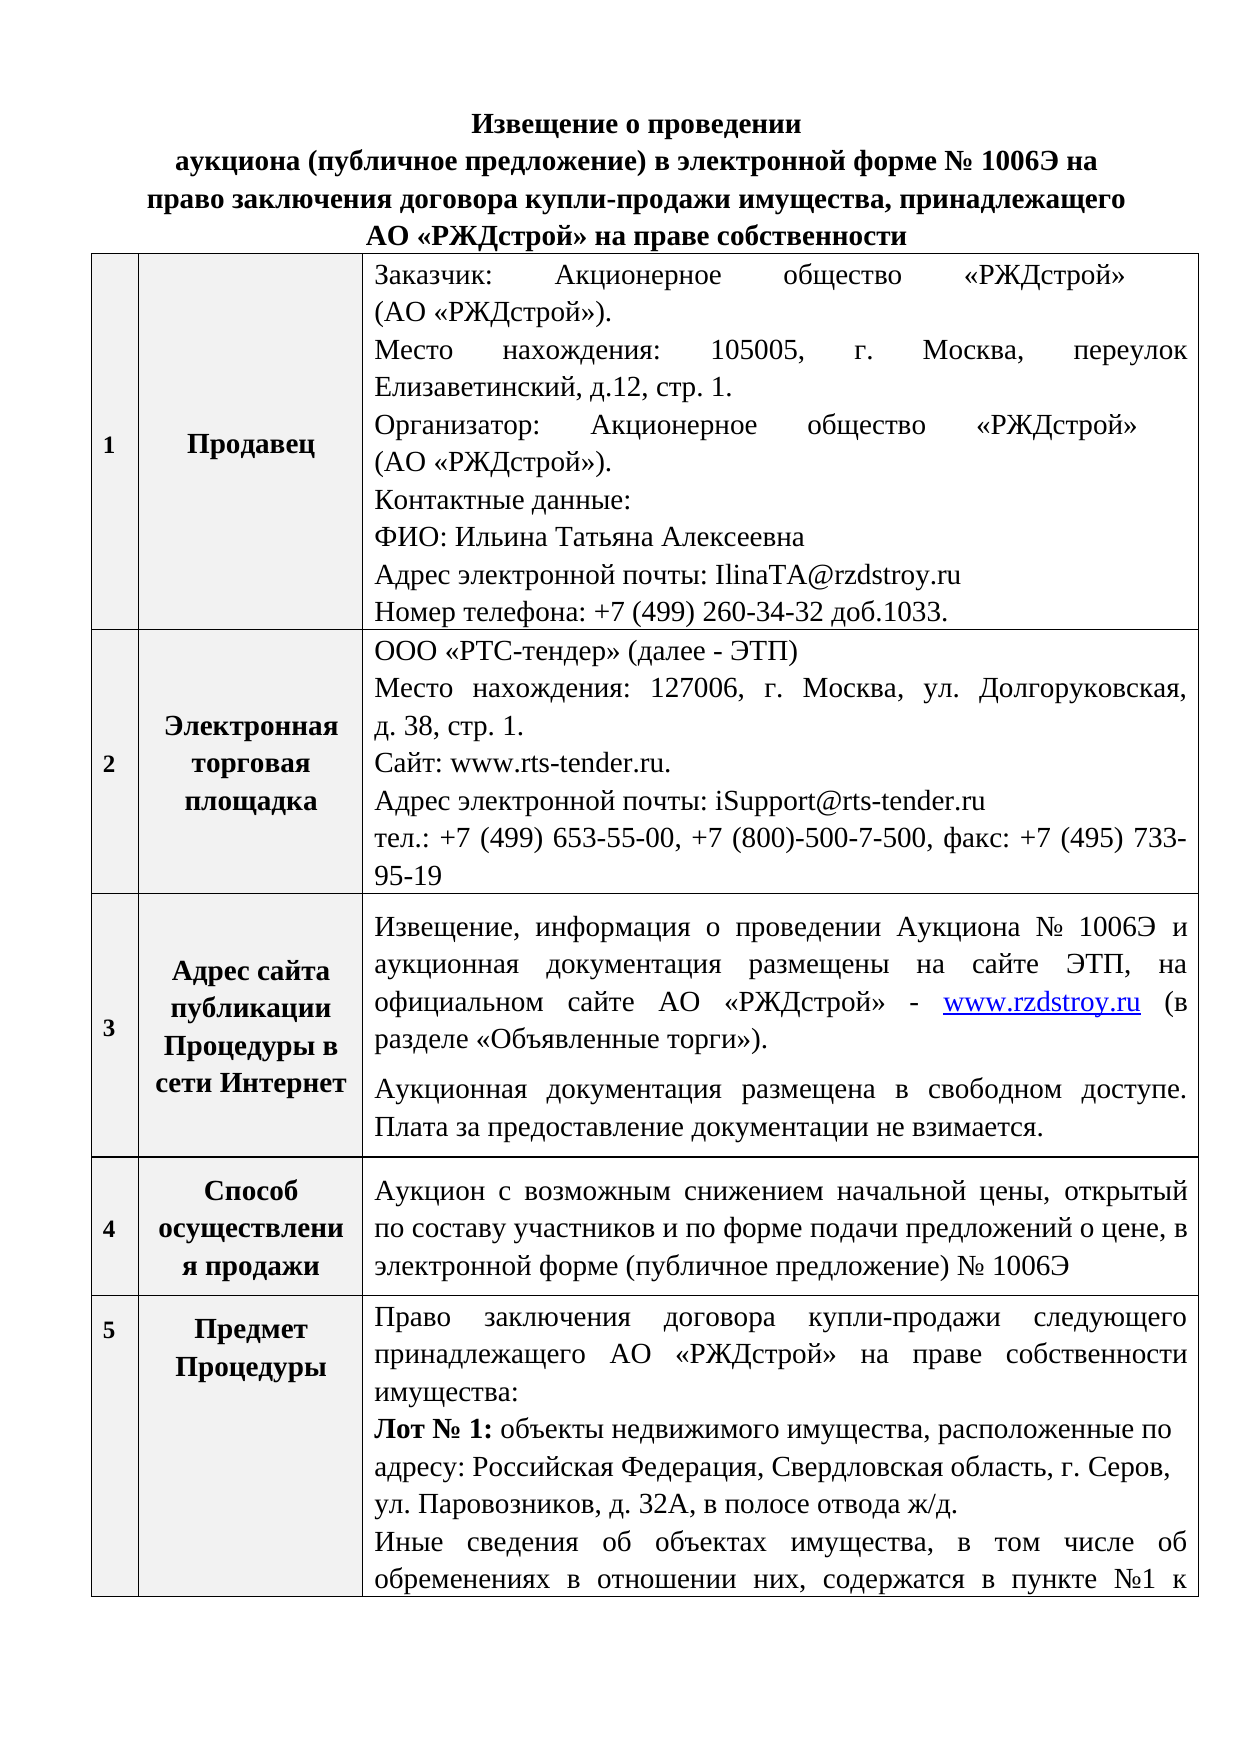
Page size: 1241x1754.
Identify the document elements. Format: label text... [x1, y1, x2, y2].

table_cell Предмет Процедуры [139, 1296, 362, 1596]
table_header Заказчик: Акционерное общество «РЖДстрой» (АО «РЖДстрой»). Место нахождения: 105005, г. Москва, переулок Елизаветинский, д.12, стр. 1. Организатор: Акционерное общество «РЖДстрой» (АО «РЖДстрой»). Контактные данные: ФИО: Ильина Татьяна Алексеевна Адрес электронной почты: IlinaTA@rzdstroy.ru Номер телефона: +7 (499) 260-34-32 доб.1033. [363, 254, 1198, 629]
table_cell Извещение, информация о проведении Аукциона № 1006Э и аукционная документация размещены на сайте ЭТП, на официальном сайте АО «РЖДстрой» - www.rzdstroy.ru (в разделе «Объявленные торги»). Аукционная документация размещена в свободном доступе. Плата за предоставление документации не взимается. [363, 894, 1198, 1156]
table_cell Адрес сайта публикации Процедуры в сети Интернет [139, 894, 362, 1156]
table_cell 3 [92, 894, 138, 1156]
text аукциона (публичное предложение) в электронной форме № 1006Э на право заключения договора купли-продажи имущества, принадлежащего АО «РЖДстрой» на праве собственности [136, 141, 1137, 253]
text Извещение о проведении [136, 103, 1137, 141]
table_cell Аукцион с возможным снижением начальной цены, открытый по составу участников и по форме подачи предложений о цене, в электронной форме (публичное предложение) № 1006Э [363, 1158, 1198, 1295]
table_cell Электронная торговая площадка [139, 630, 362, 893]
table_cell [363, 1296, 1198, 1596]
table_header Продавец [139, 254, 362, 629]
table_cell 5 [92, 1296, 138, 1596]
table_cell 2 [92, 630, 138, 893]
table_cell Способ осуществления продажи [139, 1158, 362, 1295]
table_cell 4 [92, 1158, 138, 1295]
table_cell ООО «РТС-тендер» (далее - ЭТП) Место нахождения: 127006, г. Москва, ул. Долгоруковская, д. 38, стр. 1. Сайт: www.rts-tender.ru. Адрес электронной почты: iSupport@rts-tender.ru тел.: +7 (499) 653-55-00, +7 (800)-500-7-500, факс: +7 (495) 733-95-19 [363, 630, 1198, 893]
table_header 1 [92, 254, 138, 629]
